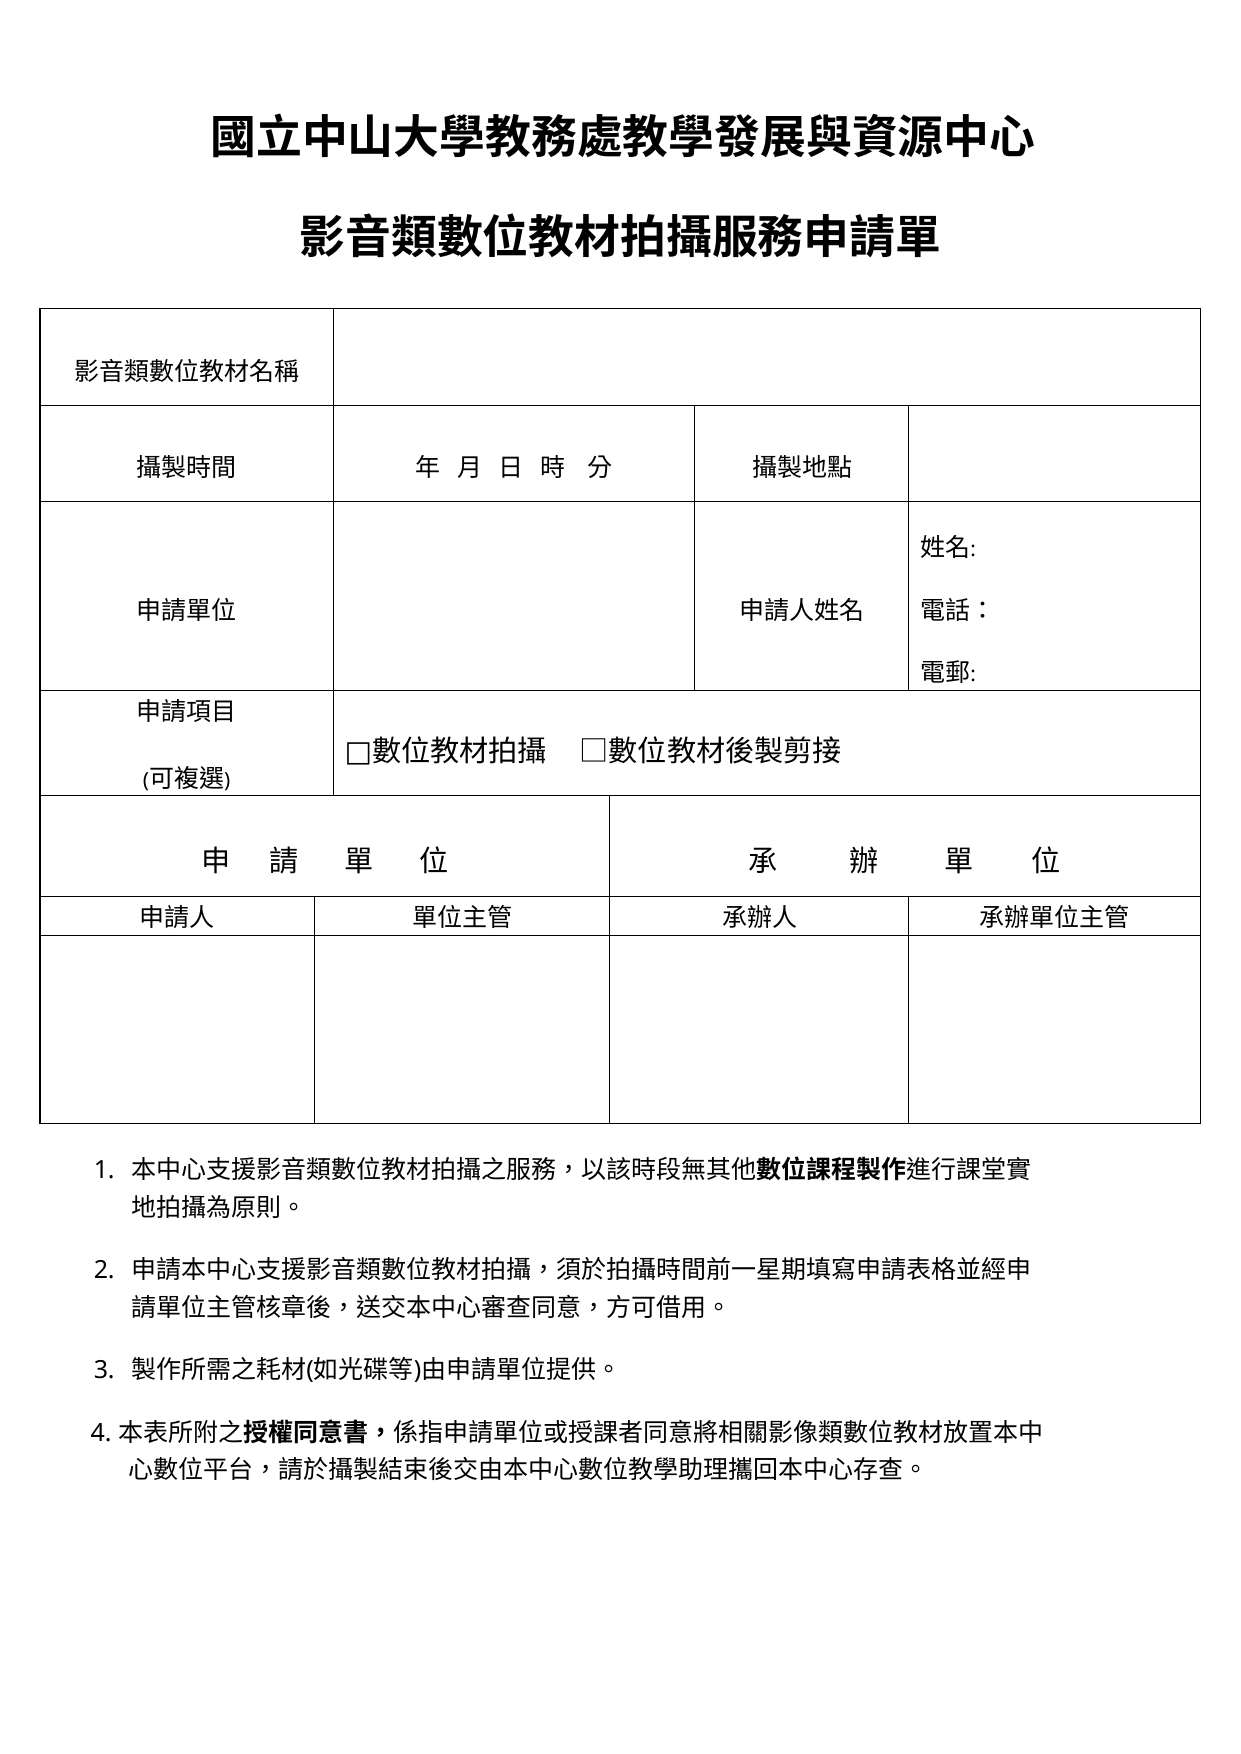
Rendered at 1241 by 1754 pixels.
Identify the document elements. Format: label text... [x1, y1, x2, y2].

text 國立中山大學教務處教學發展與資源中心 [143, 96, 1102, 171]
table_cell 申請人 [41, 897, 314, 934]
table_cell [909, 406, 1200, 501]
list 本中心支援影音類數位教材拍攝之服務，以該時段無其他數位課程製作進行課堂實地拍攝為原則。 [93, 1149, 1053, 1224]
table_cell 承 辦 單 位 [610, 796, 1200, 896]
table_cell □數位教材拍攝 □數位教材後製剪接 [334, 691, 1200, 795]
table_cell 承辦人 [610, 897, 908, 934]
table_cell [610, 936, 908, 1123]
table_header [334, 309, 1200, 405]
table_cell [334, 502, 694, 690]
text 4. 本表所附之授權同意書，係指申請單位或授課者同意將相關影像類數位教材放置本中心數位平台，請於攝製結束後交由本中心數位教學助理攜回本中心存查。 [84, 1412, 1053, 1487]
table_cell 申請人姓名 [695, 502, 908, 690]
table_cell 申請單位 [41, 502, 333, 690]
table_cell 攝製時間 [41, 406, 333, 501]
list 製作所需之耗材(如光碟等)由申請單位提供。 [93, 1349, 1053, 1387]
table_header 影音類數位教材名稱 [41, 309, 333, 405]
table_cell 姓名: 電話： 電郵: [909, 502, 1200, 690]
table_cell 攝製地點 [695, 406, 908, 501]
table_cell 申請項目 (可複選) [41, 691, 333, 795]
table_cell [909, 936, 1200, 1123]
table_cell 單位主管 [315, 897, 609, 934]
table_cell [41, 936, 314, 1123]
table_cell 申 請 單 位 [41, 796, 609, 896]
table_cell [315, 936, 609, 1123]
table_cell 年 月 日 時 分 [334, 406, 694, 501]
text 影音類數位教材拍攝服務申請單 [187, 196, 1053, 271]
table_cell 承辦單位主管 [909, 897, 1200, 934]
list 申請本中心支援影音類數位教材拍攝，須於拍攝時間前一星期填寫申請表格並經申請單位主管核章後，送交本中心審查同意，方可借用。 [93, 1249, 1053, 1324]
